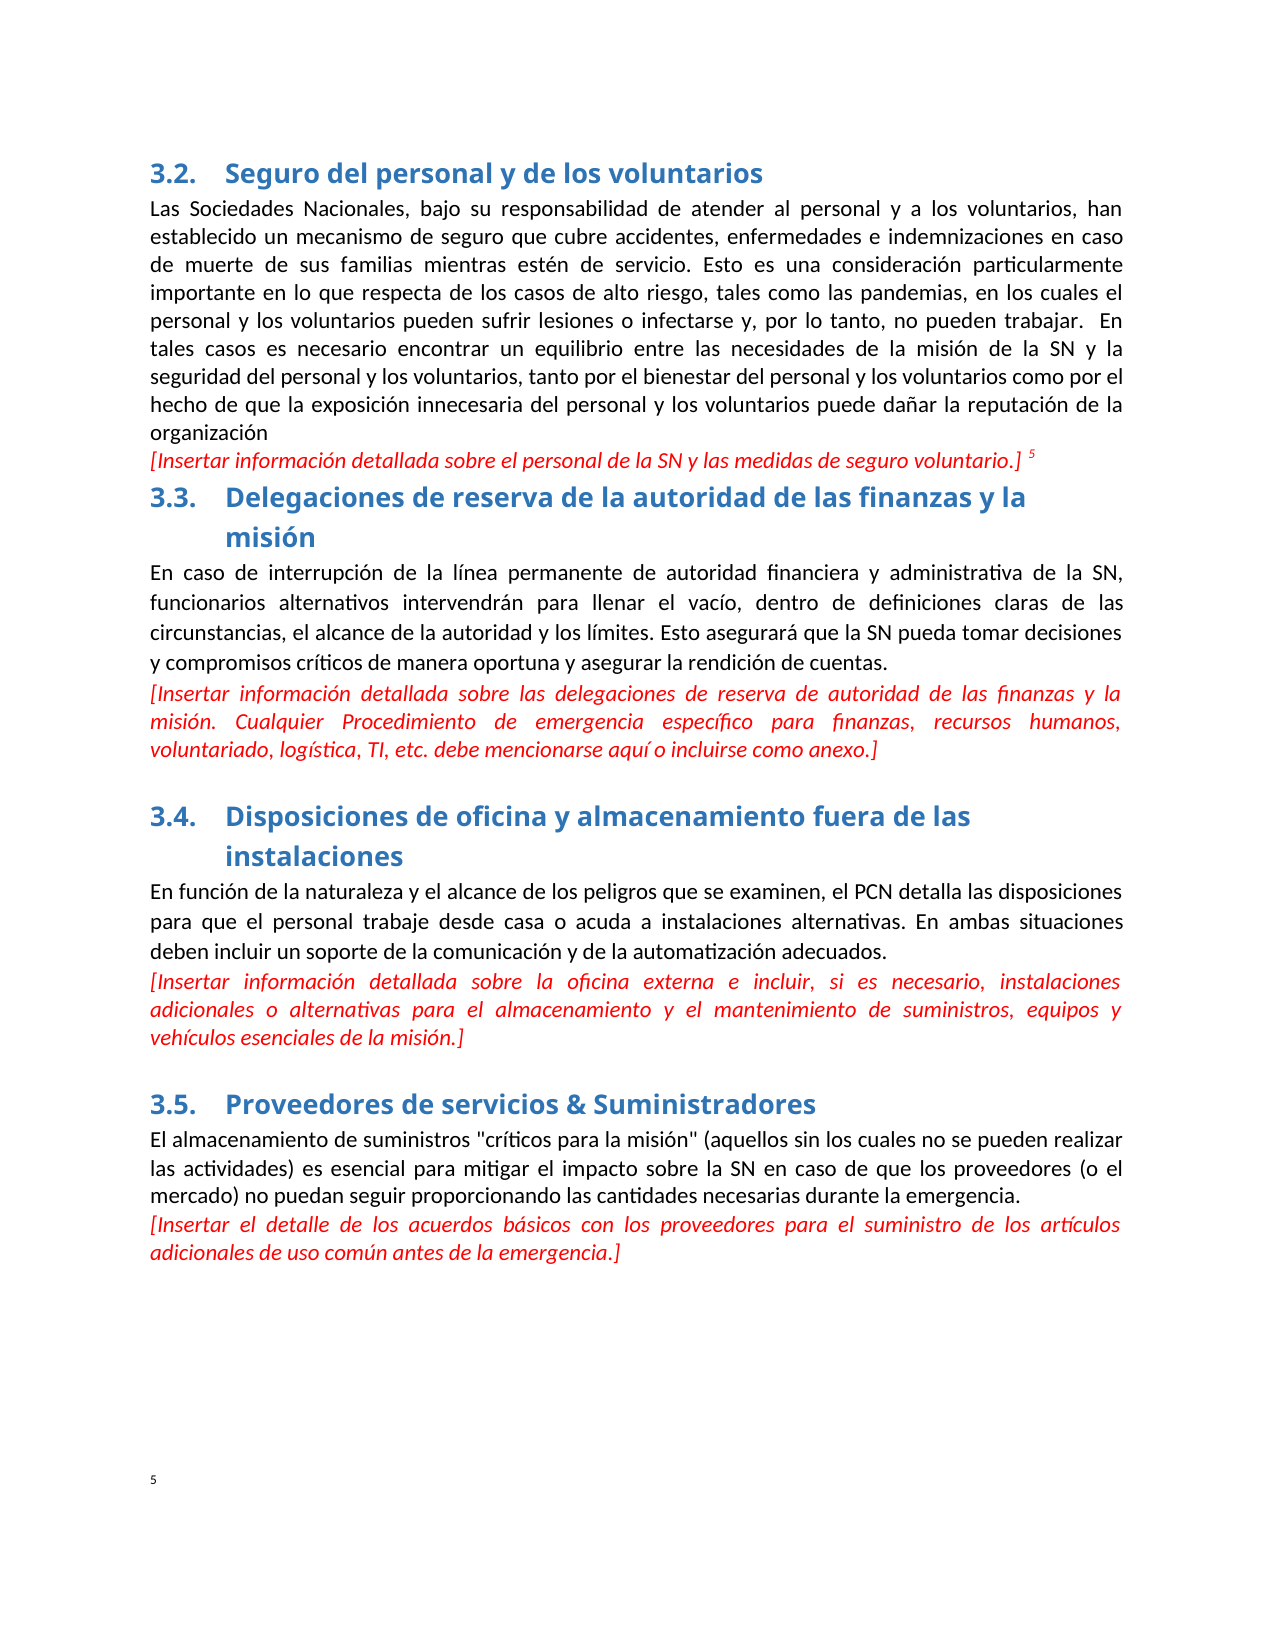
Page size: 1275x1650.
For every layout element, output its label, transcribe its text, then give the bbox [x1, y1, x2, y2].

text En caso de interrupción de la línea permanente de autoridad financiera y administrativa de la SN, funcionarios alternativos intervendrán para llenar el vacío, dentro de definiciones claras de las circunstancias, el alcance de la autoridad y los límites. Esto asegurará que la SN pueda tomar decisiones y compromisos críticos de manera oportuna y asegurar la rendición de cuentas. [150, 558, 1125, 677]
text [Insertar información detallada sobre las delegaciones de reserva de autoridad de las finanzas y la misión. Cualquier Procedimiento de emergencia específico para finanzas, recursos humanos, voluntariado, logística, TI, etc. debe mencionarse aquí o incluirse como anexo.] [150, 679, 1125, 763]
subtitle Disposiciones de oficina y almacenamiento fuera de las instalaciones [150, 797, 1125, 874]
subtitle Proveedores de servicios & Suministradores [150, 1086, 1125, 1123]
text Las Sociedades Nacionales, bajo su responsabilidad de atender al personal y a los voluntarios, han establecido un mecanismo de seguro que cubre accidentes, enfermedades e indemnizaciones en caso de muerte de sus familias mientras estén de servicio. Esto es una consideración particularmente importante en lo que respecta de los casos de alto riesgo, tales como las pandemias, en los cuales el personal y los voluntarios pueden sufrir lesiones o infectarse y, por lo tanto, no pueden trabajar. En tales casos es necesario encontrar un equilibrio entre las necesidades de la misión de la SN y la seguridad del personal y los voluntarios, tanto por el bienestar del personal y los voluntarios como por el hecho de que la exposición innecesaria del personal y los voluntarios puede dañar la reputación de la organización [150, 194, 1125, 446]
text [Insertar información detallada sobre el personal de la SN y las medidas de seguro voluntario.] [150, 446, 1125, 474]
text [Insertar el detalle de los acuerdos básicos con los proveedores para el suministro de los artículos adicionales de uso común antes de la emergencia.] [150, 1210, 1125, 1266]
text El almacenamiento de suministros "críticos para la misión" (aquellos sin los cuales no se pueden realizar las actividades) es esencial para mitigar el impacto sobre la SN en caso de que los proveedores (o el mercado) no puedan seguir proporcionando las cantidades necesarias durante la emergencia. [150, 1126, 1125, 1210]
subtitle Seguro del personal y de los voluntarios [150, 154, 1125, 191]
text En función de la naturaleza y el alcance de los peligros que se examinen, el PCN detalla las disposiciones para que el personal trabaje desde casa o acuda a instalaciones alternativas. En ambas situaciones deben incluir un soporte de la comunicación y de la automatización adecuados. [150, 877, 1125, 965]
text [Insertar información detallada sobre la oficina externa e incluir, si es necesario, instalaciones adicionales o alternativas para el almacenamiento y el mantenimiento de suministros, equipos y vehículos esenciales de la misión.] [150, 967, 1125, 1051]
subtitle Delegaciones de reserva de la autoridad de las finanzas y la misión [150, 478, 1125, 555]
